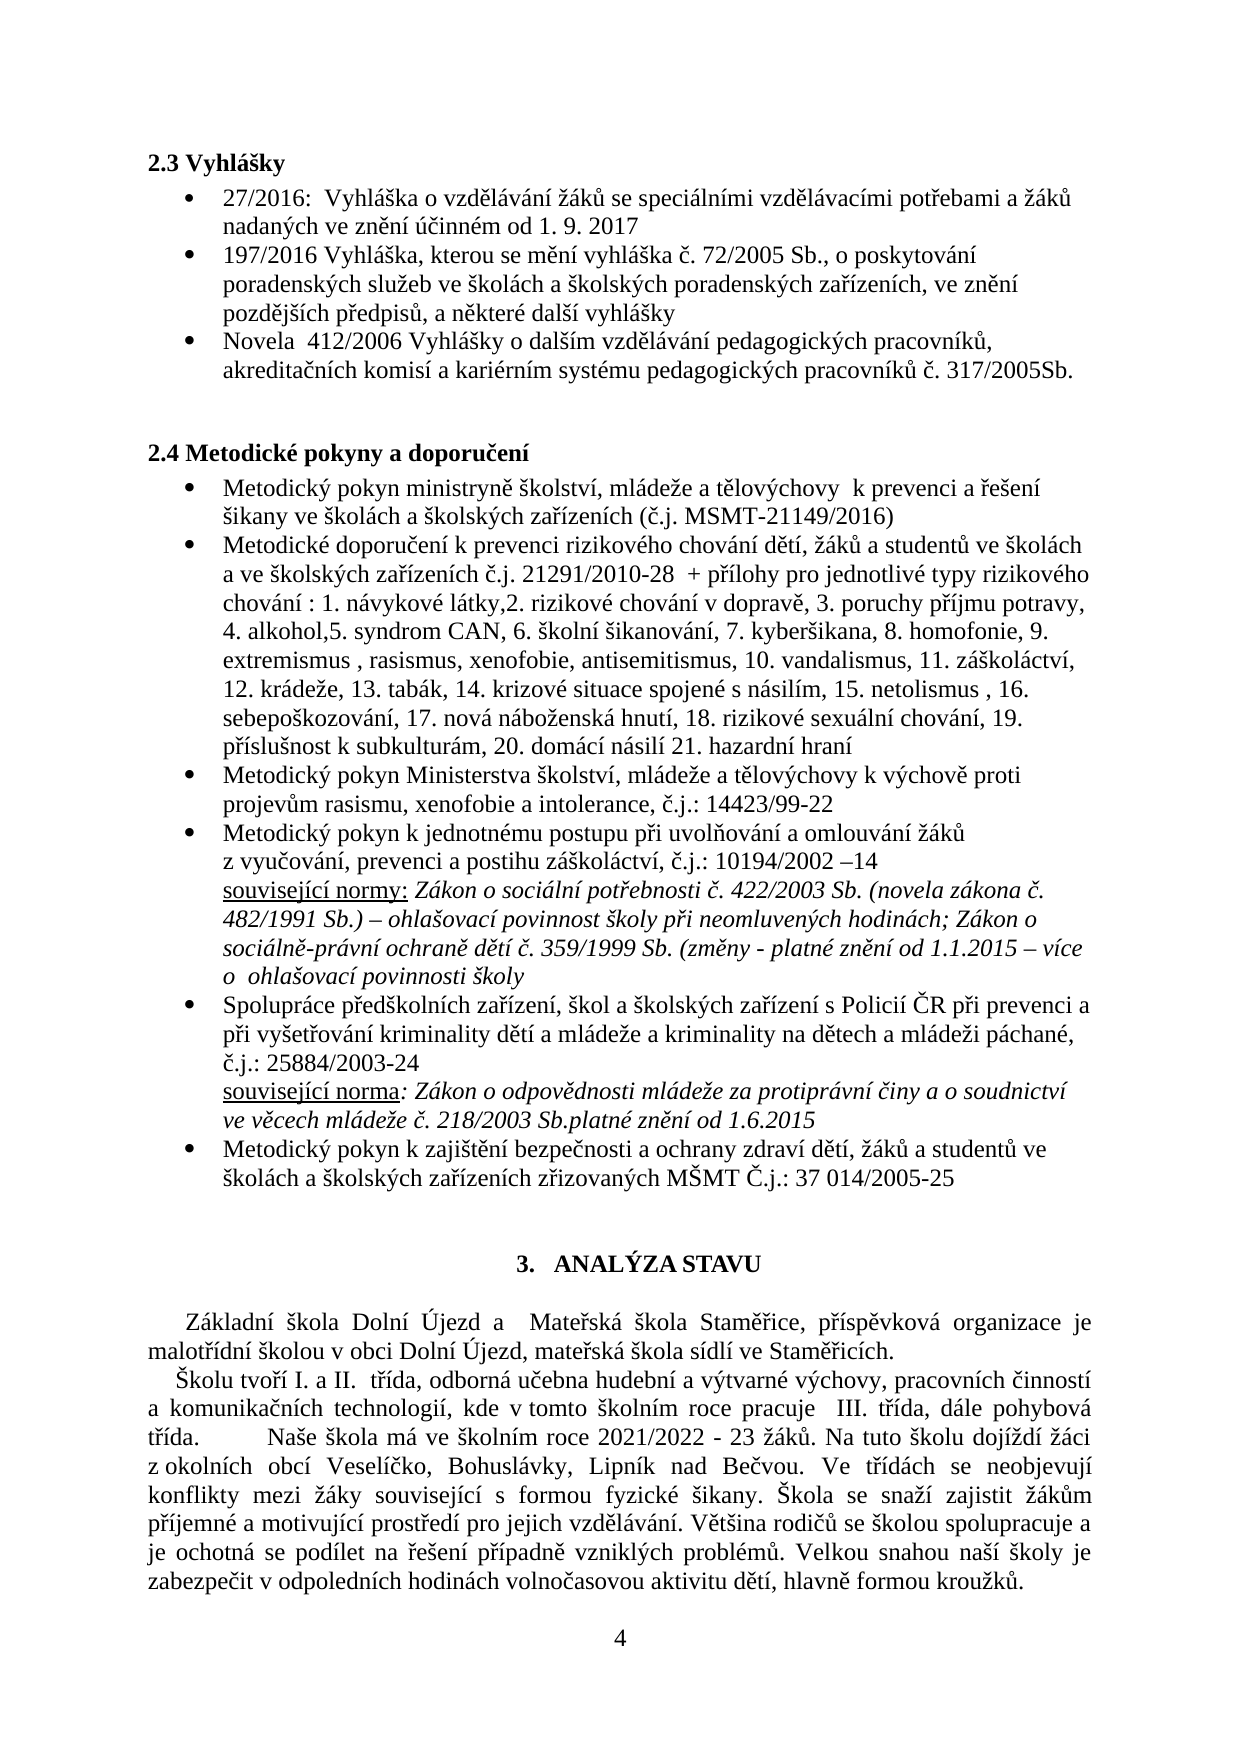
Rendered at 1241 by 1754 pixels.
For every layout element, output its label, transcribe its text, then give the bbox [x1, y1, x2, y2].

text související norma: Zákon o odpovědnosti mládeže za protiprávní činy a o soudnictví ve věcech mládeže č. 218/2003 Sb.platné znění od 1.6.2015 [223, 1076, 1093, 1134]
list Metodické doporučení k prevenci rizikového chování dětí, žáků a studentů ve školách a ve školských zařízeních č.j. 21291/2010-28 + přílohy pro jednotlivé typy rizikového chování : 1. návykové látky,2. rizikové chování v dopravě, 3. poruchy příjmu potravy, 4. alkohol,5. syndrom CAN, 6. školní šikanování, 7. kyberšikana, 8. homofonie, 9. extremismus , rasismus, xenofobie, antisemitismus, 10. vandalismus, 11. záškoláctví, 12. krádeže, 13. tabák, 14. krizové situace spojené s násilím, 15. netolismus , 16. sebepoškozování, 17. nová náboženská hnutí, 18. rizikové sexuální chování, 19. příslušnost k subkulturám, 20. domácí násilí 21. hazardní hraní [185, 530, 1093, 760]
text Školu tvoří I. a II. třída, odborná učebna hudební a výtvarné výchovy, pracovních činností a komunikačních technologií, kde v tomto školním roce pracuje III. třída, dále pohybová třída. Naše škola má ve školním roce 2021/2022 - 23 žáků. Na tuto školu dojíždí žáci z okolních obcí Veselíčko, Bohuslávky, Lipník nad Bečvou. Ve třídách se neobjevují konflikty mezi žáky související s formou fyzické šikany. Škola se snaží zajistit žákům příjemné a motivující prostředí pro jejich vzdělávání. Většina rodičů se školou spolupracuje a je ochotná se podílet na řešení případně vzniklých problémů. Velkou snahou naší školy je zabezpečit v odpoledních hodinách volnočasovou aktivitu dětí, hlavně formou kroužků. [148, 1365, 1093, 1595]
list Metodický pokyn ministryně školství, mládeže a tělovýchovy k prevenci a řešení šikany ve školách a školských zařízeních (č.j. MSMT-21149/2016) [185, 473, 1093, 530]
subtitle ANALÝZA STAVU [185, 1249, 1093, 1278]
subtitle 2.3 Vyhlášky [148, 148, 1093, 176]
text Základní škola Dolní Újezd a Mateřská škola Staměřice, příspěvková organizace je malotřídní školou v obci Dolní Újezd, mateřská škola sídlí ve Staměřicích. [148, 1307, 1093, 1365]
list Novela 412/2006 Vyhlášky o dalším vzdělávání pedagogických pracovníků, akreditačních komisí a kariérním systému pedagogických pracovníků č. 317/2005Sb. [185, 326, 1093, 384]
list Spolupráce předškolních zařízení, škol a školských zařízení s Policií ČR při prevenci a při vyšetřování kriminality dětí a mládeže a kriminality na dětech a mládeži páchané, č.j.: 25884/2003-24 [185, 990, 1093, 1076]
list Metodický pokyn k jednotnému postupu při uvolňování a omlouvání žáků z vyučování, prevenci a postihu záškoláctví, č.j.: 10194/2002 –14 související normy: Zákon o sociální potřebnosti č. 422/2003 Sb. (novela zákona č. 482/1991 Sb.) – ohlašovací povinnost školy při neomluvených hodinách; Zákon o sociálně-právní ochraně dětí č. 359/1999 Sb. (změny - platné znění od 1.1.2015 – více o ohlašovací povinnosti školy [185, 818, 1093, 990]
list Metodický pokyn k zajištění bezpečnosti a ochrany zdraví dětí, žáků a studentů ve školách a školských zařízeních zřizovaných MŠMT Č.j.: 37 014/2005-25 [185, 1134, 1093, 1191]
subtitle 2.4 Metodické pokyny a doporučení [148, 438, 1093, 466]
list Metodický pokyn Ministerstva školství, mládeže a tělovýchovy k výchově proti projevům rasismu, xenofobie a intolerance, č.j.: 14423/99-22 [185, 760, 1093, 818]
list 197/2016 Vyhláška, kterou se mění vyhláška č. 72/2005 Sb., o poskytování poradenských služeb ve školách a školských poradenských zařízeních, ve znění pozdějších předpisů, a některé další vyhlášky [185, 240, 1093, 326]
list 27/2016: Vyhláška o vzdělávání žáků se speciálními vzdělávacími potřebami a žáků nadaných ve znění účinném od 1. 9. 2017 [185, 183, 1093, 240]
